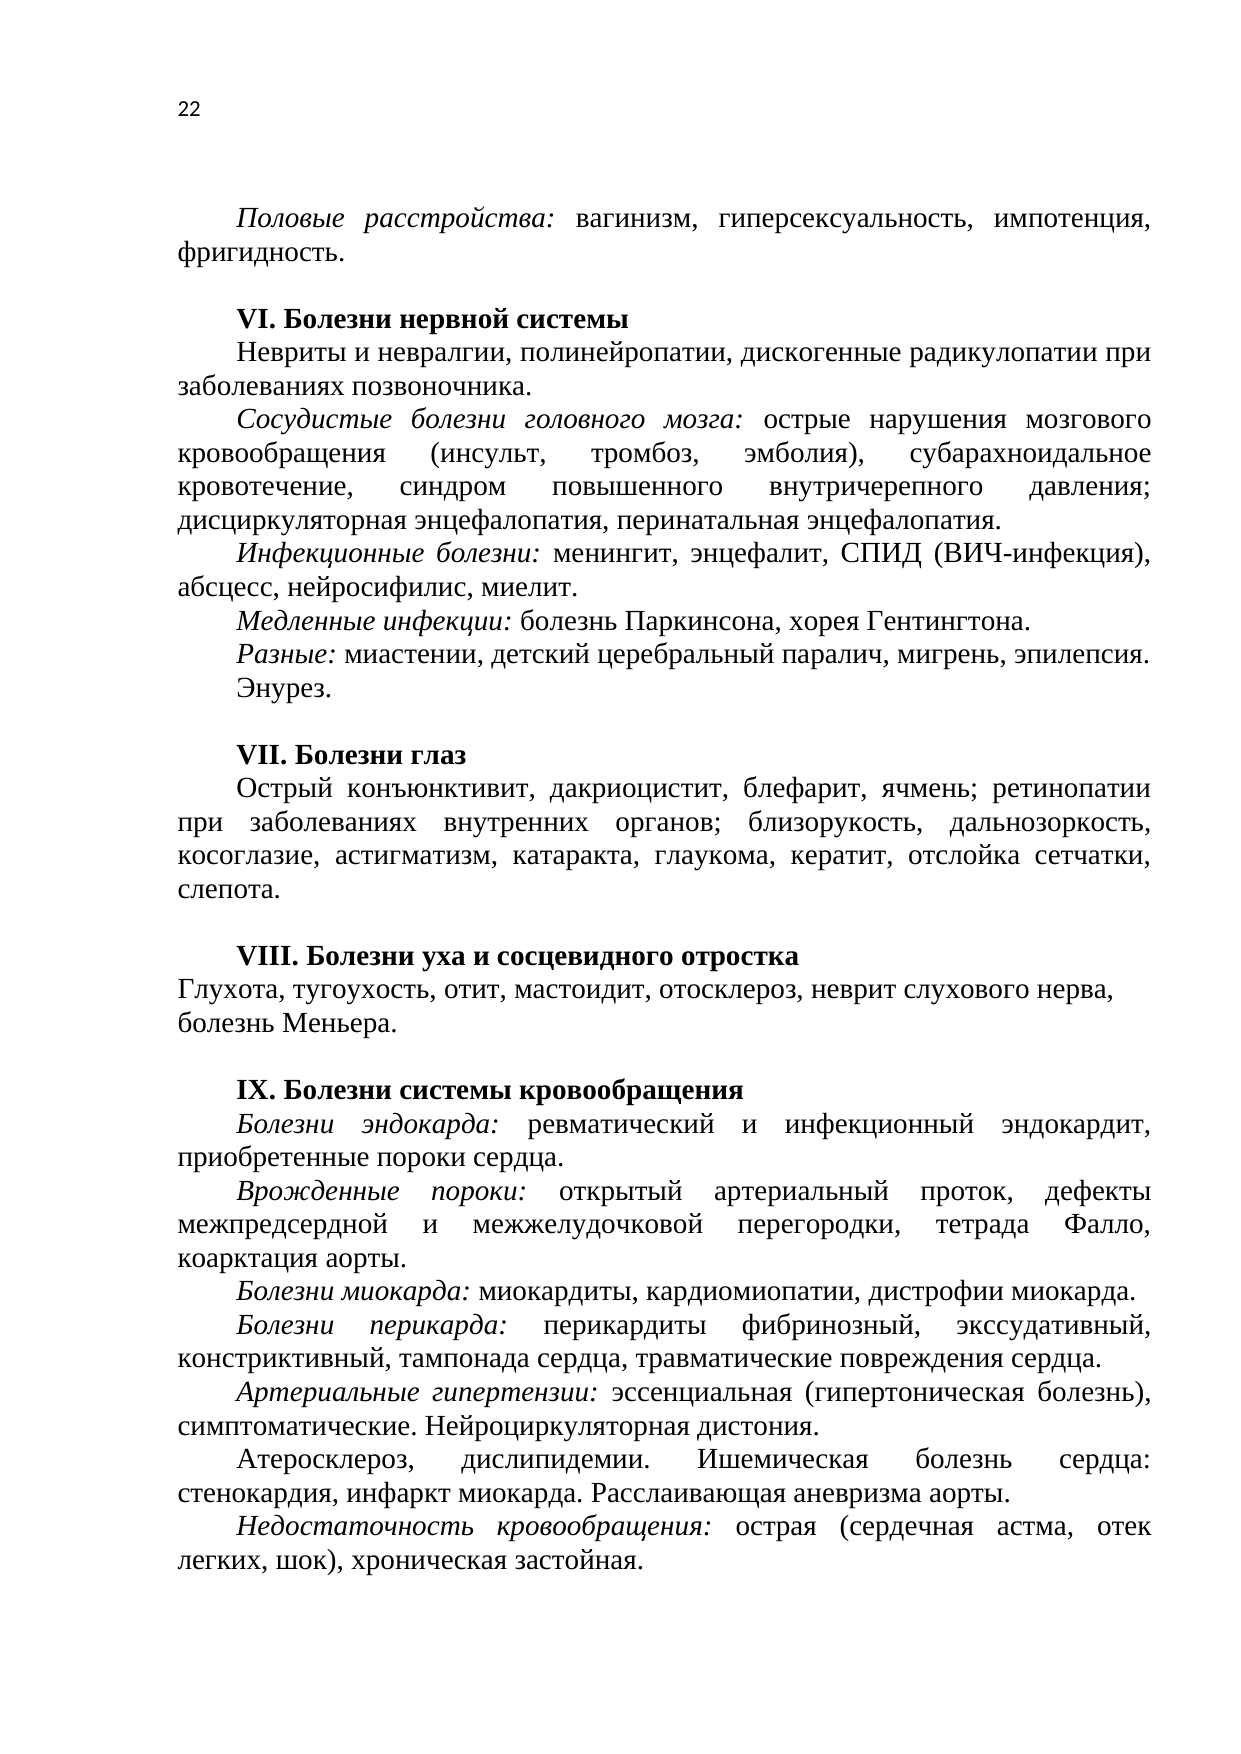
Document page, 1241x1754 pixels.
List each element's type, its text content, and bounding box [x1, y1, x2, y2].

text Инфекционные болезни: менингит, энцефалит, СПИД (ВИЧ-инфекция), абсцесс, нейросифилис, миелит. [177, 536, 1152, 603]
text Медленные инфекции: болезнь Паркинсона, хорея Гентингтона. [177, 603, 1152, 636]
text IX. Болезни системы кровообращения [177, 1072, 1152, 1106]
text Сосудистые болезни головного мозга: острые нарушения мозгового кровообращения (инсульт, тромбоз, эмболия), субарахноидальное кровотечение, синдром повышенного внутричерепного давления; дисциркуляторная энцефалопатия, перинатальная энцефалопатия. [177, 401, 1152, 536]
text Атеросклероз, дислипидемии. Ишемическая болезнь сердца: стенокардия, инфаркт миокарда. Расслаивающая аневризма аорты. [177, 1441, 1152, 1508]
text Болезни эндокарда: ревматический и инфекционный эндокардит, приобретенные пороки сердца. [177, 1106, 1152, 1173]
text Болезни миокарда: миокардиты, кардиомиопатии, дистрофии миокарда. [177, 1273, 1152, 1307]
text Артериальные гипертензии: эссенциальная (гипертоническая болезнь), симптоматические. Нейроциркуляторная дистония. [177, 1374, 1152, 1441]
text VII. Болезни глаз [177, 737, 1152, 770]
text VI. Болезни нервной системы [177, 301, 1152, 334]
text Половые расстройства: вагинизм, гиперсексуальность, импотенция, фригидность. [177, 200, 1152, 267]
text VIII. Болезни уха и сосцевидного отростка [177, 938, 1152, 972]
text Врожденные пороки: открытый артериальный проток, дефекты межпредсердной и межжелудочковой перегородки, тетрада Фалло, коарктация аорты. [177, 1173, 1152, 1273]
text Разные: миастении, детский церебральный паралич, мигрень, эпилепсия. [177, 636, 1152, 670]
text Энурез. [177, 670, 1152, 703]
text Недостаточность кровообращения: острая (сердечная астма, отек легких, шок), хроническая застойная. [177, 1508, 1152, 1575]
text Глухота, тугоухость, отит, мастоидит, отосклероз, неврит слухового нерва, болезнь Меньера. [177, 972, 1152, 1039]
text Острый конъюнктивит, дакриоцистит, блефарит, ячмень; ретинопатии при заболеваниях внутренних органов; близорукость, дальнозоркость, косоглазие, астигматизм, катаракта, глаукома, кератит, отслойка сетчатки, слепота. [177, 770, 1152, 904]
text Невриты и невралгии, полинейропатии, дискогенные радикулопатии при заболеваниях позвоночника. [177, 334, 1152, 401]
text Болезни перикарда: перикардиты фибринозный, экссудативный, констриктивный, тампонада сердца, травматические повреждения сердца. [177, 1307, 1152, 1374]
